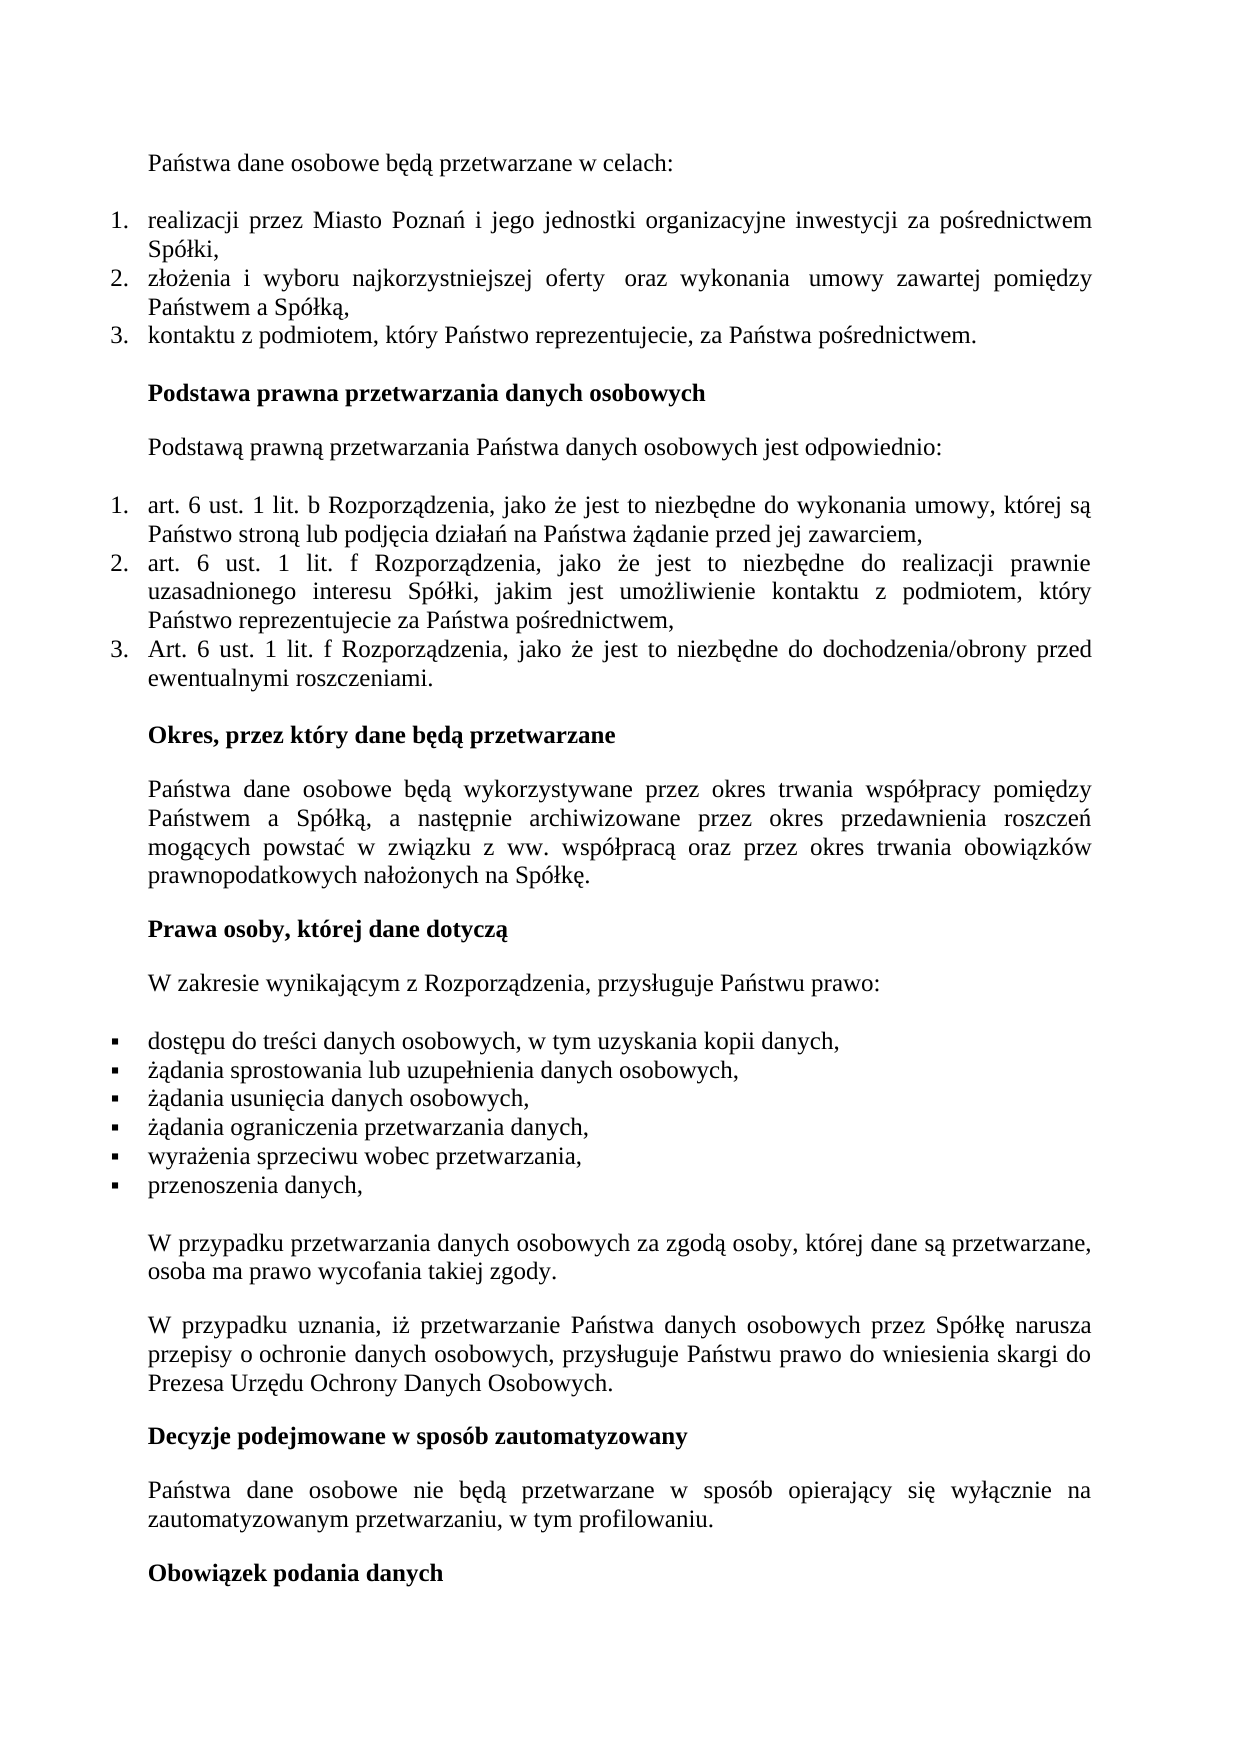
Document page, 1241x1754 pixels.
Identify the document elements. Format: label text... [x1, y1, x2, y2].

text Prawa osoby, której dane dotyczą [148, 914, 1093, 943]
text W zakresie wynikającym z Rozporządzenia, przysługuje Państwu prawo: [148, 968, 1093, 997]
text Państwa dane osobowe będą przetwarzane w celach: [148, 148, 1093, 176]
list Art. 6 ust. 1 lit. f Rozporządzenia, jako że jest to niezbędne do dochodzenia/obrony przed ewentualnymi roszczeniami. [110, 634, 1093, 691]
text Państwa dane osobowe nie będą przetwarzane w sposób opierający się wyłącznie na zautomatyzowanym przetwarzaniu, w tym profilowaniu. [148, 1475, 1093, 1533]
list złożenia i wyboru najkorzystniejszej oferty oraz wykonania umowy zawartej pomiędzy Państwem a Spółką, [110, 263, 1093, 321]
list żądania sprostowania lub uzupełnienia danych osobowych, [110, 1055, 1093, 1083]
text Okres, przez który dane będą przetwarzane [148, 721, 1093, 749]
list art. 6 ust. 1 lit. f Rozporządzenia, jako że jest to niezbędne do realizacji prawnie uzasadnionego interesu Spółki, jakim jest umożliwienie kontaktu z podmiotem, który Państwo reprezentujecie za Państwa pośrednictwem, [110, 548, 1093, 634]
list żądania usunięcia danych osobowych, [110, 1083, 1093, 1112]
list art. 6 ust. 1 lit. b Rozporządzenia, jako że jest to niezbędne do wykonania umowy, której są Państwo stroną lub podjęcia działań na Państwa żądanie przed jej zawarciem, [110, 490, 1093, 548]
list żądania ograniczenia przetwarzania danych, [110, 1112, 1093, 1141]
text Podstawą prawną przetwarzania Państwa danych osobowych jest odpowiednio: [148, 432, 1093, 461]
text Obowiązek podania danych [148, 1558, 1093, 1586]
text W przypadku przetwarzania danych osobowych za zgodą osoby, której dane są przetwarzane, osoba ma prawo wycofania takiej zgody. [148, 1228, 1093, 1285]
list realizacji przez Miasto Poznań i jego jednostki organizacyjne inwestycji za pośrednictwem Spółki, [110, 206, 1093, 263]
list dostępu do treści danych osobowych, w tym uzyskania kopii danych, [110, 1026, 1093, 1055]
text W przypadku uznania, iż przetwarzanie Państwa danych osobowych przez Spółkę narusza przepisy o ochronie danych osobowych, przysługuje Państwu prawo do wniesienia skargi do Prezesa Urzędu Ochrony Danych Osobowych. [148, 1310, 1093, 1396]
list wyrażenia sprzeciwu wobec przetwarzania, [110, 1141, 1093, 1170]
text Państwa dane osobowe będą wykorzystywane przez okres trwania współpracy pomiędzy Państwem a Spółką, a następnie archiwizowane przez okres przedawnienia roszczeń mogących powstać w związku z ww. współpracą oraz przez okres trwania obowiązków prawnopodatkowych nałożonych na Spółkę. [148, 774, 1093, 889]
text Podstawa prawna przetwarzania danych osobowych [148, 378, 1093, 407]
text Decyzje podejmowane w sposób zautomatyzowany [148, 1421, 1093, 1450]
list kontaktu z podmiotem, który Państwo reprezentujecie, za Państwa pośrednictwem. [110, 321, 1093, 349]
list przenoszenia danych, [110, 1170, 1093, 1198]
